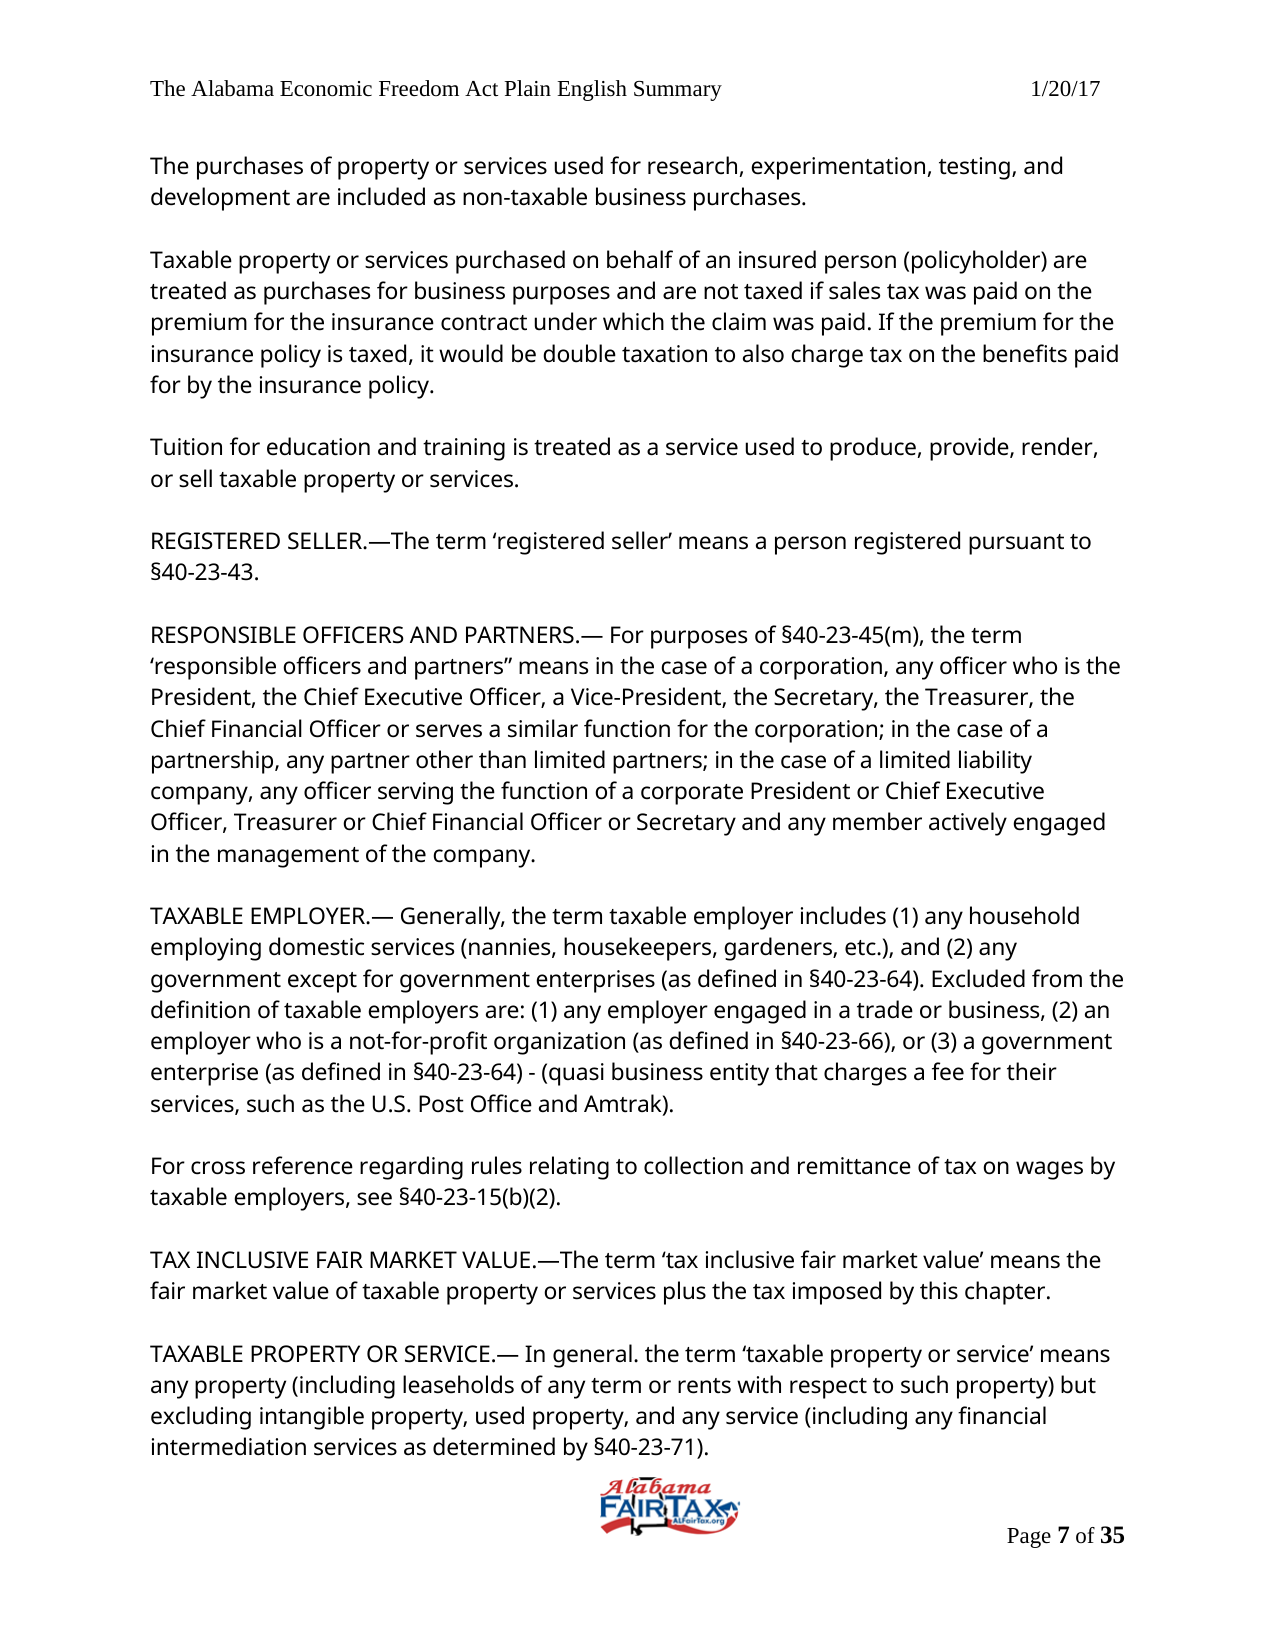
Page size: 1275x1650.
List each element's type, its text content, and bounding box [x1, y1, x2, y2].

text TAX INCLUSIVE FAIR MARKET VALUE.—The term ‘tax inclusive fair market value’ means the fair market value of taxable property or services plus the tax imposed by this chapter. [150, 1244, 1125, 1306]
text For cross reference regarding rules relating to collection and remittance of tax on wages by taxable employers, see §40-23-15(b)(2). [150, 1150, 1125, 1212]
picture [600, 1477, 740, 1544]
text Tuition for education and training is treated as a service used to produce, provide, render, or sell taxable property or services. [150, 431, 1125, 494]
text RESPONSIBLE OFFICERS AND PARTNERS.— For purposes of §40-23-45(m), the term ‘responsible officers and partners” means in the case of a corporation, any officer who is the President, the Chief Executive Officer, a Vice-President, the Secretary, the Treasurer, the Chief Financial Officer or serves a similar function for the corporation; in the case of a partnership, any partner other than limited partners; in the case of a limited liability company, any officer serving the function of a corporate President or Chief Executive Officer, Treasurer or Chief Financial Officer or Secretary and any member actively engaged in the management of the company. [150, 619, 1125, 869]
text REGISTERED SELLER.—The term ‘registered seller’ means a person registered pursuant to §40-23-43. [150, 525, 1125, 587]
text The purchases of property or services used for research, experimentation, testing, and development are included as non-taxable business purchases. [150, 150, 1125, 212]
text TAXABLE EMPLOYER.— Generally, the term taxable employer includes (1) any household employing domestic services (nannies, housekeepers, gardeners, etc.), and (2) any government except for government enterprises (as defined in §40-23-64). Excluded from the definition of taxable employers are: (1) any employer engaged in a trade or business, (2) an employer who is a not-for-profit organization (as defined in §40-23-66), or (3) a government enterprise (as defined in §40-23-64) - (quasi business entity that charges a fee for their services, such as the U.S. Post Office and Amtrak). [150, 900, 1125, 1119]
text Taxable property or services purchased on behalf of an insured person (policyholder) are treated as purchases for business purposes and are not taxed if sales tax was paid on the premium for the insurance contract under which the claim was paid. If the premium for the insurance policy is taxed, it would be double taxation to also charge tax on the benefits paid for by the insurance policy. [150, 244, 1125, 400]
text TAXABLE PROPERTY OR SERVICE.— In general. the term ‘taxable property or service’ means any property (including leaseholds of any term or rents with respect to such property) but excluding intangible property, used property, and any service (including any financial intermediation services as determined by §40-23-71). [150, 1337, 1125, 1462]
